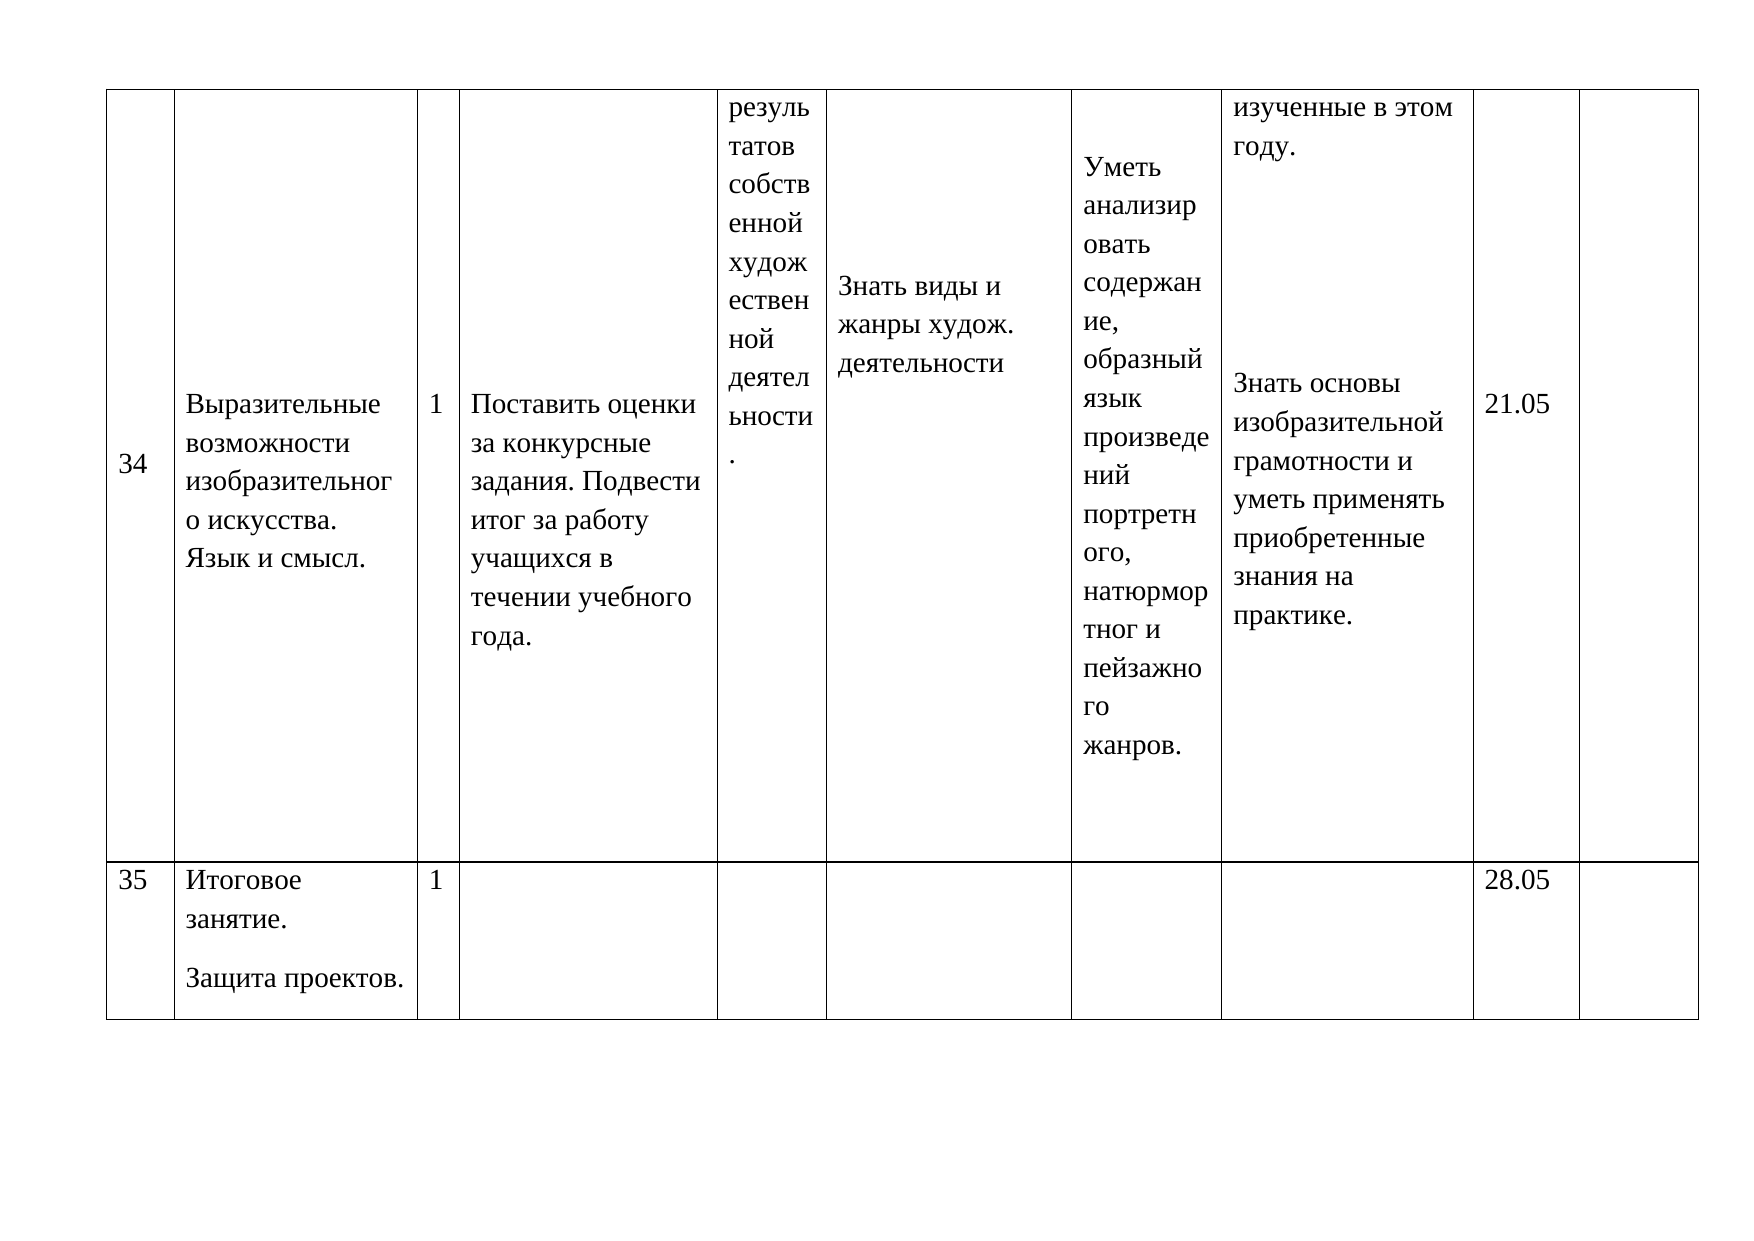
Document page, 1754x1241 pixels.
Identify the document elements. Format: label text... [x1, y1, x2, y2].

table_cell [175, 90, 417, 861]
table_cell 2 1 [418, 90, 459, 861]
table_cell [827, 90, 1071, 861]
table_cell [1222, 863, 1473, 1019]
table_cell [1580, 90, 1698, 861]
table_cell [1580, 863, 1698, 1019]
table_cell [827, 863, 1071, 1019]
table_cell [1072, 90, 1221, 861]
table_cell 35 [107, 863, 174, 1019]
table_cell Итоговое занятие. Защита проектов. [175, 863, 417, 1019]
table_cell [460, 90, 717, 861]
table_cell 32- 33 34 [107, 90, 174, 861]
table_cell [718, 90, 826, 861]
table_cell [1222, 90, 1473, 861]
table_cell [1072, 863, 1221, 1019]
table_cell 7.05 14.05 21.05 [1474, 90, 1579, 861]
table_cell [460, 863, 717, 1019]
table_cell 1 [418, 863, 459, 1019]
table_cell 28.05 [1474, 863, 1579, 1019]
table_cell [718, 863, 826, 1019]
